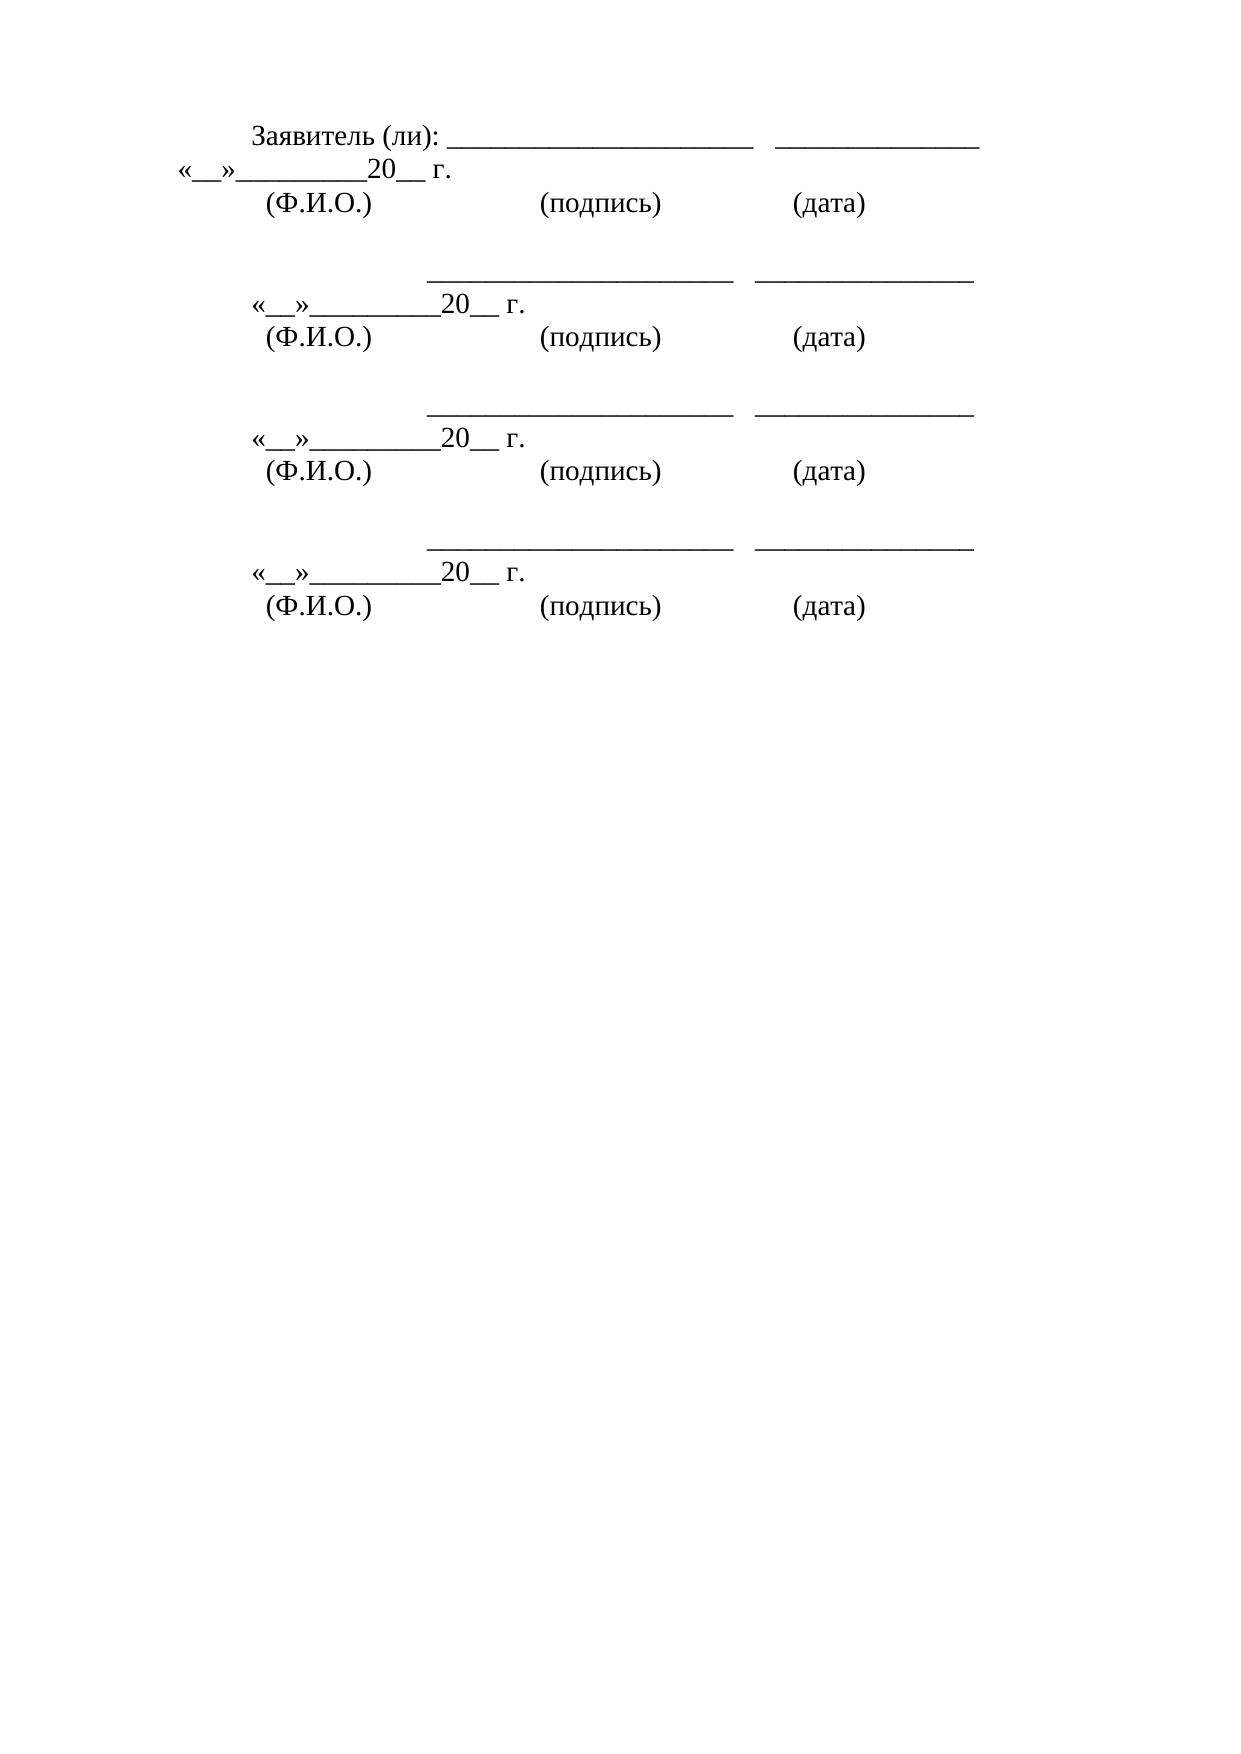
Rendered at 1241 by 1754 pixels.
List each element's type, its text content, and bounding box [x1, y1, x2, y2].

text (Ф.И.О.) (подпись) (дата) [177, 453, 1152, 487]
text _____________________ _______________ «__»_________20__ г. [251, 252, 1152, 319]
text (Ф.И.О.) (подпись) (дата) [177, 319, 1152, 353]
text Заявитель (ли): _____________________ ______________ «__»_________20__ г. [177, 118, 1152, 185]
text _____________________ _______________ «__»_________20__ г. [251, 521, 1152, 588]
text (Ф.И.О.) (подпись) (дата) [177, 185, 1152, 219]
text _____________________ _______________ «__»_________20__ г. [251, 386, 1152, 453]
text (Ф.И.О.) (подпись) (дата) [177, 588, 1152, 621]
